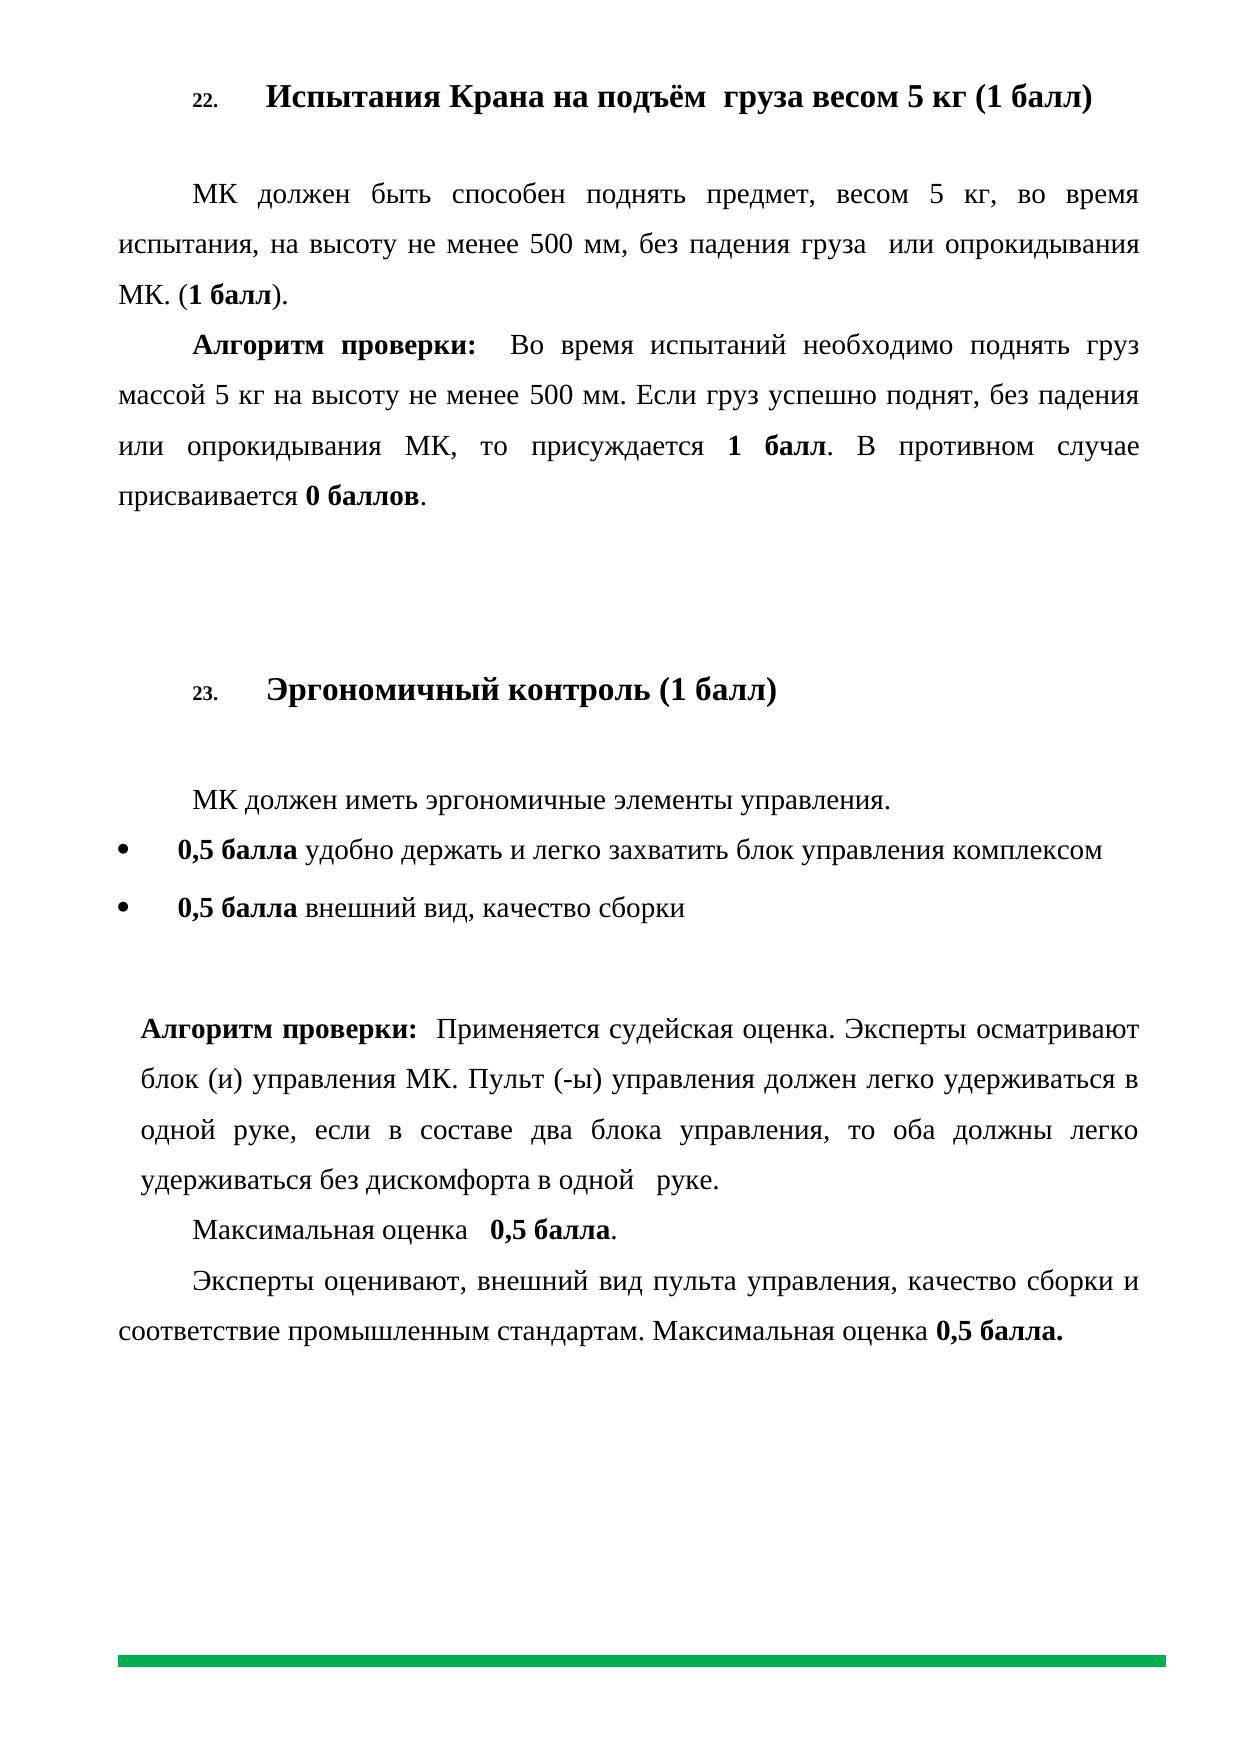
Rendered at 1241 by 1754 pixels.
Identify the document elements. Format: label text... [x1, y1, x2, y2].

text Эксперты оценивают, внешний вид пульта управления, качество сборки и соответствие промышленным стандартам. Максимальная оценка 0,5 балла. [118, 1263, 1140, 1347]
text Испытания Крана на подъём груза весом 5 кг (1 балл) [118, 77, 1166, 115]
list 0,5 балла внешний вид, качество сборки [118, 890, 1138, 923]
text МК должен иметь эргономичные элементы управления. [118, 782, 1140, 816]
text Алгоритм проверки: Во время испытаний необходимо поднять груз массой 5 кг на высоту не менее 500 мм. Если груз успешно поднят, без падения или опрокидывания МК, то присуждается 1 балл. В противном случае присваивается 0 баллов. [118, 327, 1140, 512]
text МК должен быть способен поднять предмет, весом 5 кг, во время испытания, на высоту не менее 500 мм, без падения груза или опрокидывания МК. (1 балл). [118, 176, 1140, 310]
list 0,5 балла удобно держать и легко захватить блок управления комплексом [118, 832, 1166, 866]
text Максимальная оценка 0,5 балла. [118, 1212, 1139, 1246]
text Эргономичный контроль (1 балл) [118, 669, 1166, 707]
text Алгоритм проверки: Применяется судейская оценка. Эксперты осматривают блок (и) управления МК. Пульт (-ы) управления должен легко удерживаться в одной руке, если в составе два блока управления, то оба должны легко удерживаться без дискомфорта в одной руке. [140, 1011, 1139, 1196]
